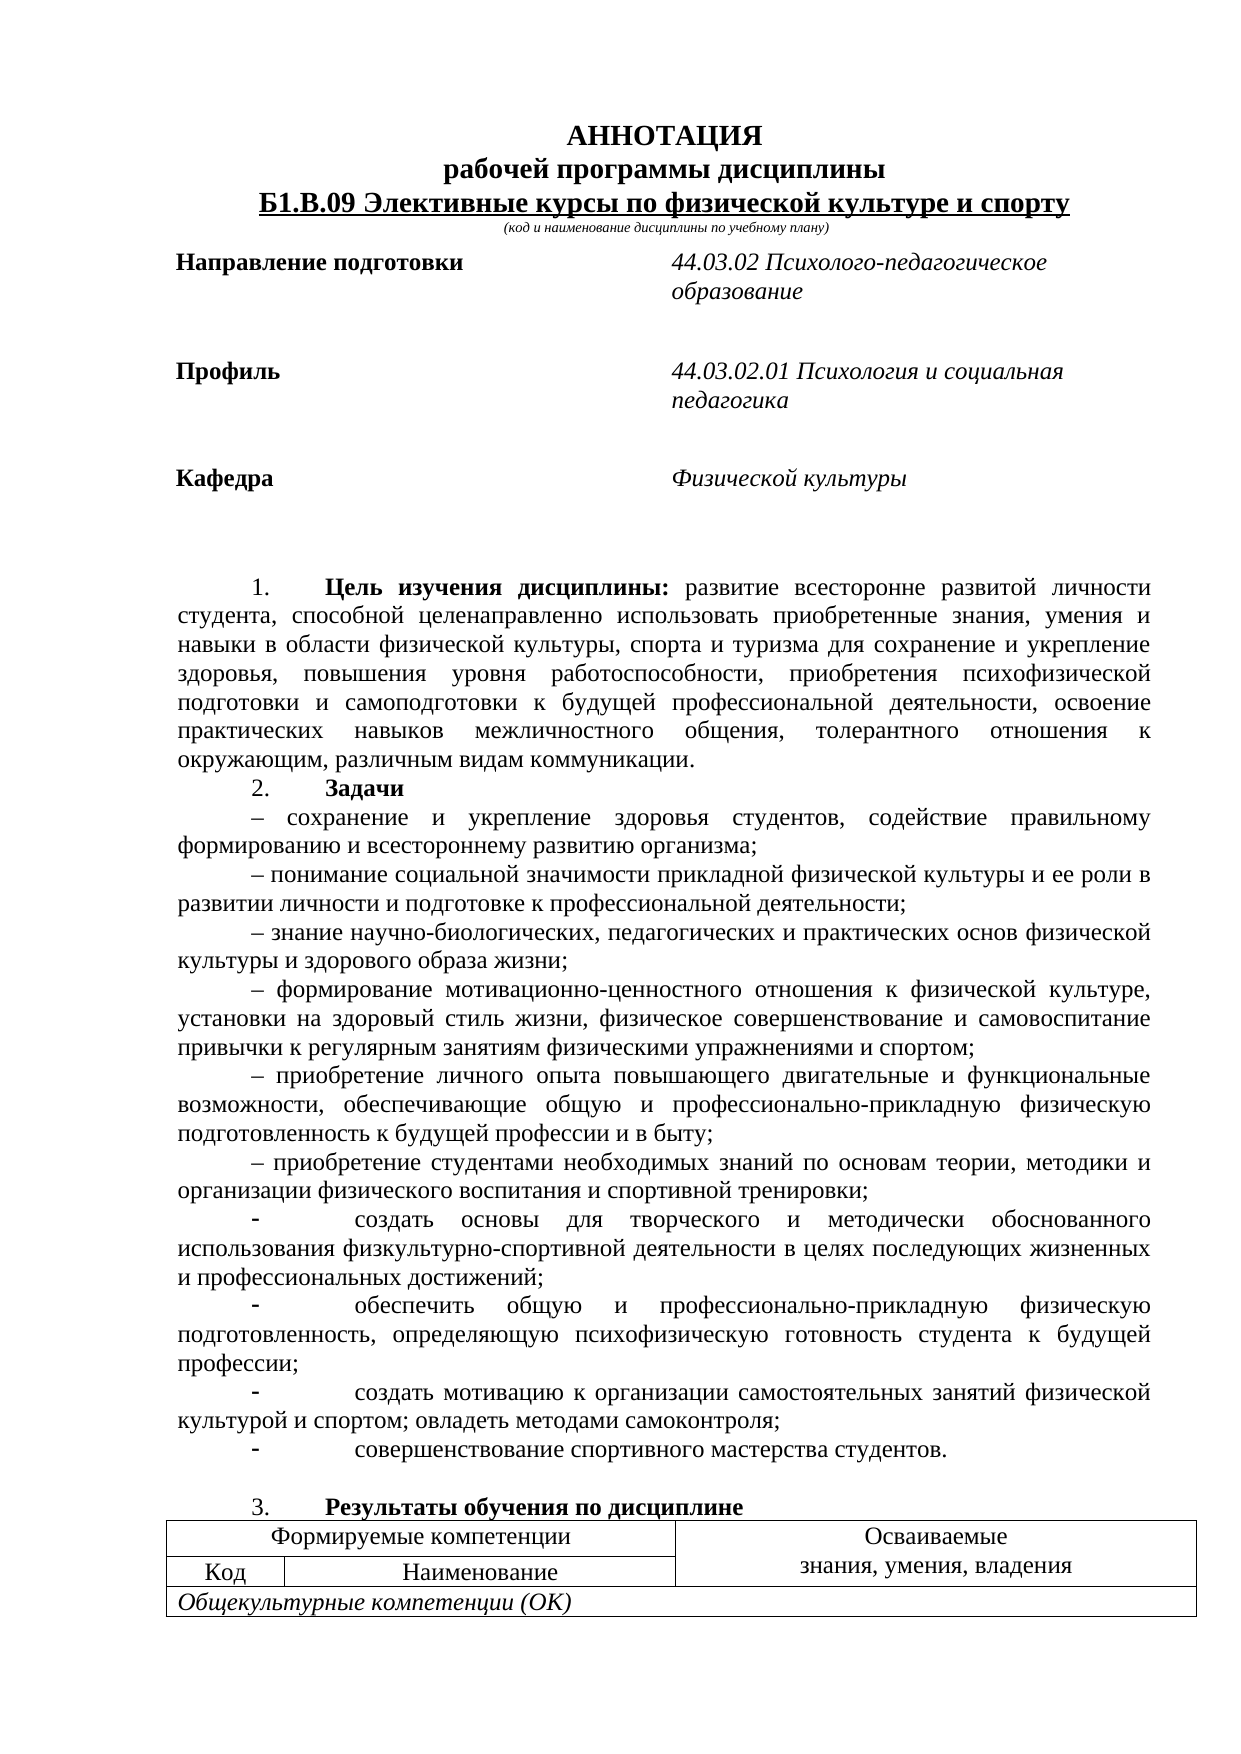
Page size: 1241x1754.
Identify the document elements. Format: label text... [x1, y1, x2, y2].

list Результаты обучения по дисциплине [177, 1492, 1152, 1520]
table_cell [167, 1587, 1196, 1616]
list Цель изучения дисциплины: развитие всесторонне развитой личности студента, способной целенаправленно использовать приобретенные знания, умения и навыки в области физической культуры, спорта и туризма для сохранение и укрепление здоровья, повышения уровня работоспособности, приобретения психофизической подготовки и самоподготовки к будущей профессиональной деятельности, освоение практических навыков межличностного общения, толерантного отношения к окружающим, различным видам коммуникации. [177, 572, 1152, 773]
list – сохранение и укрепление здоровья студентов, содействие правильному формированию и всестороннему развитию организма; [177, 802, 1152, 859]
list создать мотивацию к организации самостоятельных занятий физической культурой и спортом; овладеть методами самоконтроля; [177, 1377, 1152, 1434]
list Задачи [177, 773, 1152, 802]
text рабочей программы дисциплины [177, 152, 1152, 185]
text – приобретение личного опыта повышающего двигательные и функциональные возможности, обеспечивающие общую и профессионально-прикладную физическую подготовленность к будущей профессии и в быту; [177, 1060, 1152, 1147]
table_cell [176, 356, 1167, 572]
text АННОТАЦИЯ [177, 118, 1152, 152]
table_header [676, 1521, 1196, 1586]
text – формирование мотивационно-ценностного отношения к физической культуре, установки на здоровый стиль жизни, физическое совершенствование и самовоспитание привычки к регулярным занятиям физическими упражнениями и спортом; [177, 974, 1152, 1060]
list обеспечить общую и профессионально-прикладную физическую подготовленность, определяющую психофизическую готовность студента к будущей профессии; [177, 1290, 1152, 1377]
text (код и наименование дисциплины по учебному плану) [177, 219, 1152, 247]
list совершенствование спортивного мастерства студентов. [177, 1434, 1152, 1463]
text Б1.В.09 Элективные курсы по физической культуре и спорту [177, 185, 1152, 219]
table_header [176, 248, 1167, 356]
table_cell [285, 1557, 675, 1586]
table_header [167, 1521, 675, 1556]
list создать основы для творческого и методически обоснованного использования физкультурно-спортивной деятельности в целях последующих жизненных и профессиональных достижений; [177, 1204, 1152, 1290]
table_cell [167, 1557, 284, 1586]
text – приобретение студентами необходимых знаний по основам теории, методики и организации физического воспитания и спортивной тренировки; [177, 1147, 1152, 1204]
text – знание научно-биологических, педагогических и практических основ физической культуры и здорового образа жизни; [177, 917, 1152, 974]
list – понимание социальной значимости прикладной физической культуры и ее роли в развитии личности и подготовке к профессиональной деятельности; [177, 859, 1152, 917]
